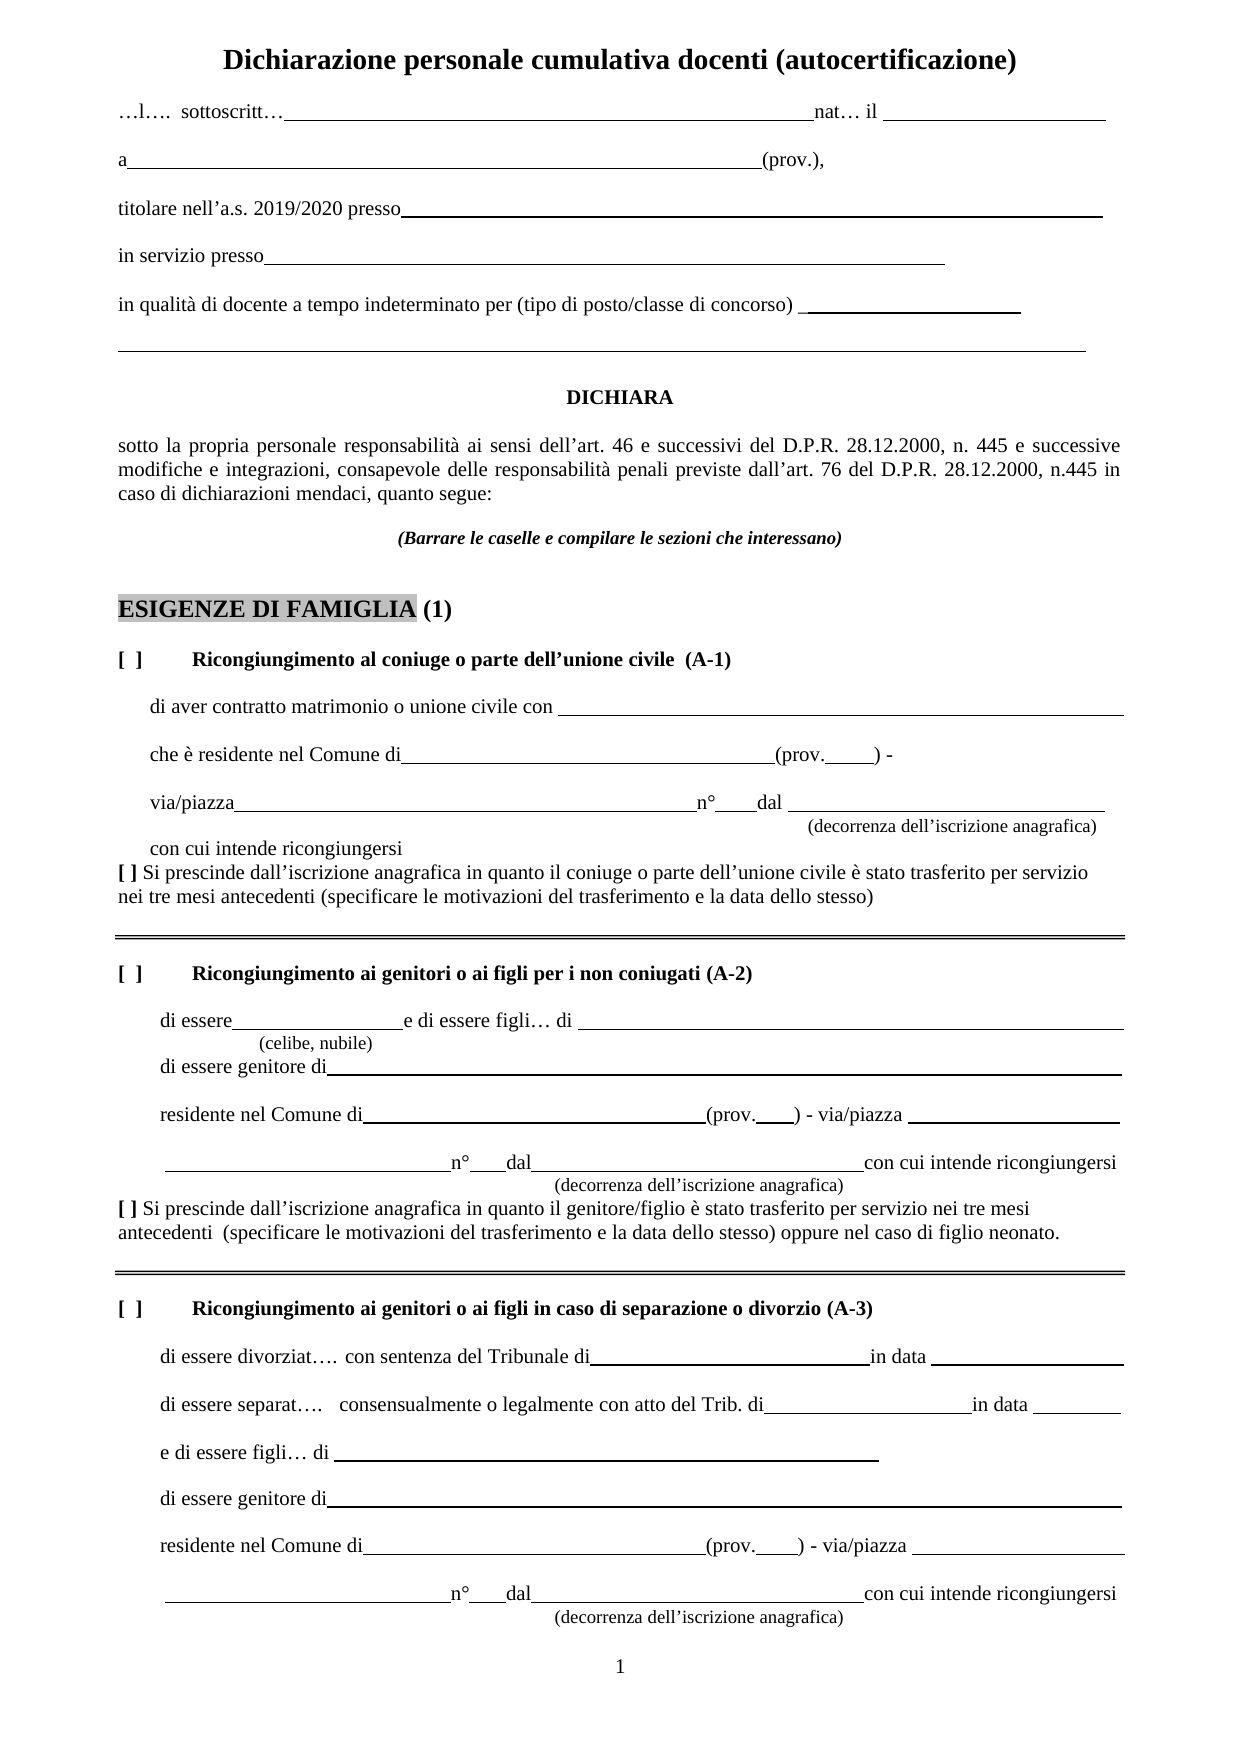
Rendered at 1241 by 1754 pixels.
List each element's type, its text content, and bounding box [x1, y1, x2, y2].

subtitle [ ] Ricongiungimento ai genitori o ai figli in caso di separazione o divorzio (A-3) [118, 1296, 1142, 1320]
subtitle [ ] Ricongiungimento ai genitori o ai figli per i non coniugati (A-2) [118, 961, 1142, 984]
text n° dal con cui intende ricongiungersi [165, 1581, 1142, 1605]
text (decorrenza dell’iscrizione anagrafica) [554, 1174, 1142, 1196]
text e di essere figli… di [160, 1440, 1142, 1464]
text …l…. sottoscritt… nat… il [118, 99, 1142, 123]
text con cui intende ricongiungersi [149, 836, 1142, 860]
title Dichiarazione personale cumulativa docenti (autocertificazione) [222, 42, 1017, 76]
text [ ] Si prescinde dall’iscrizione anagrafica in quanto il coniuge o parte dell’unione civile è stato trasferito per servizio nei tre mesi antecedenti (specificare le motivazioni del trasferimento e la data dello stesso) [118, 860, 1104, 908]
subtitle ESIGENZE DI FAMIGLIA (1) [417, 594, 1142, 622]
text a (prov.), [118, 147, 1142, 171]
text che è residente nel Comune di (prov. ) - [149, 742, 1142, 766]
text titolare nell’a.s. 2019/2020 presso [118, 195, 1142, 219]
text n° dal con cui intende ricongiungersi [165, 1150, 1142, 1174]
text di essere separat…. consensualmente o legalmente con atto del Trib. di in data [160, 1392, 1142, 1416]
text via/piazza n° dal [96, 790, 1105, 814]
text di aver contratto matrimonio o unione civile con [149, 694, 1142, 718]
subtitle [ ] Ricongiungimento al coniuge o parte dell’unione civile (A-1) [118, 647, 1142, 671]
text in servizio presso [118, 243, 1142, 267]
text sotto la propria personale responsabilità ai sensi dell’art. 46 e successivi del D.P.R. 28.12.2000, n. 445 e successive modifiche e integrazioni, consapevole delle responsabilità penali previste dall’art. 76 del D.P.R. 28.12.2000, n.445 in caso di dichiarazioni mendaci, quanto segue: [118, 432, 1122, 505]
text (decorrenza dell’iscrizione anagrafica) [554, 1606, 1142, 1627]
text residente nel Comune di (prov. ) - via/piazza [160, 1102, 1142, 1126]
text di essere genitore di [160, 1485, 1142, 1509]
text di essere genitore di [160, 1054, 1142, 1078]
text di essere divorziat…. con sentenza del Tribunale di in data [160, 1343, 1142, 1368]
text (Barrare le caselle e compilare le sezioni che interessano) [222, 527, 1018, 549]
text [ ] Si prescinde dall’iscrizione anagrafica in quanto il genitore/figlio è stato trasferito per servizio nei tre mesi antecedenti (specificare le motivazioni del trasferimento e la data dello stesso) oppure nel caso di figlio neonato. [118, 1196, 1104, 1244]
subtitle DICHIARA [222, 385, 1017, 409]
text di essere e di essere figli… di [160, 1008, 1142, 1032]
text in qualità di docente a tempo indeterminato per (tipo di posto/classe di concorso) _ [118, 291, 1142, 316]
text residente nel Comune di (prov. ) - via/piazza [160, 1533, 1142, 1557]
text (decorrenza dell’iscrizione anagrafica) [96, 815, 1097, 836]
text (celibe, nubile) [259, 1032, 1142, 1054]
